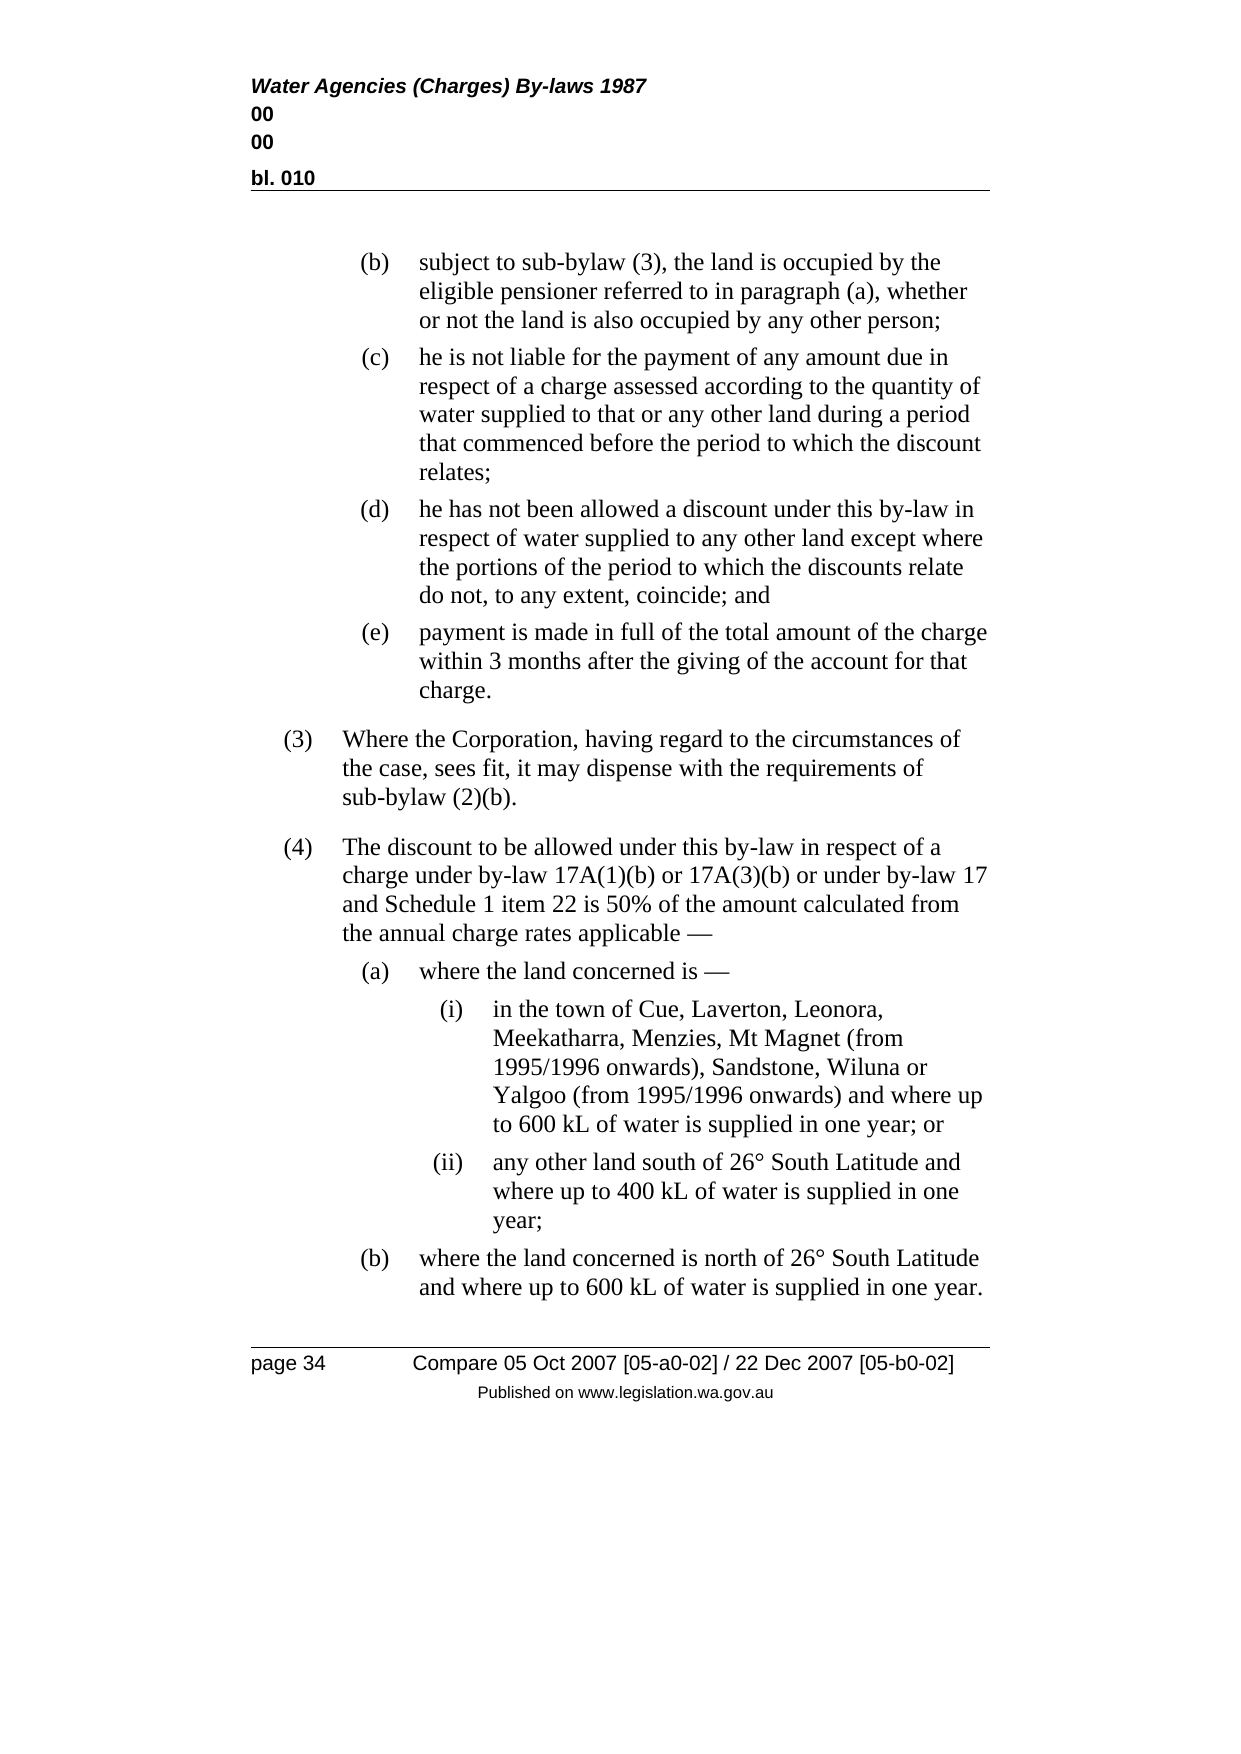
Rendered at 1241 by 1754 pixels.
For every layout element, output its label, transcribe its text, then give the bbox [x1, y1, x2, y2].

text (b) subject to sub-bylaw (3), the land is occupied by the eligible pensioner referred to in paragraph (a), whether or not the land is also occupied by any other person; [251, 247, 990, 334]
text (4) The discount to be allowed under this by-law in respect of a charge under by-law 17A(1)(b) or 17A(3)(b) or under by-law 17 and Schedule 1 item 22 is 50% of the amount calculated from the annual charge rates applicable — [251, 832, 990, 947]
text (3) Where the Corporation, having regard to the circumstances of the case, sees fit, it may dispense with the requirements of sub-bylaw (2)(b). [251, 724, 990, 811]
text (c) he is not liable for the payment of any amount due in respect of a charge assessed according to the quantity of water supplied to that or any other land during a period that commenced before the period to which the discount relates; [251, 342, 990, 486]
text (ii) any other land south of 26° South Latitude and where up to 400 kL of water is supplied in one year; [251, 1147, 990, 1233]
text (a) where the land concerned is — [251, 956, 990, 985]
text (d) he has not been allowed a discount under this by-law in respect of water supplied to any other land except where the portions of the period to which the discounts relate do not, to any extent, coincide; and [251, 494, 990, 609]
text (b) where the land concerned is north of 26° South Latitude and where up to 600 kL of water is supplied in one year. [251, 1243, 990, 1300]
text (e) payment is made in full of the total amount of the charge within 3 months after the giving of the account for that charge. [251, 617, 990, 704]
text (i) in the town of Cue, Laverton, Leonora, Meekatharra, Menzies, Mt Magnet (from 1995/1996 onwards), Sandstone, Wiluna or Yalgoo (from 1995/1996 onwards) and where up to 600 kL of water is supplied in one year; or [251, 994, 990, 1138]
